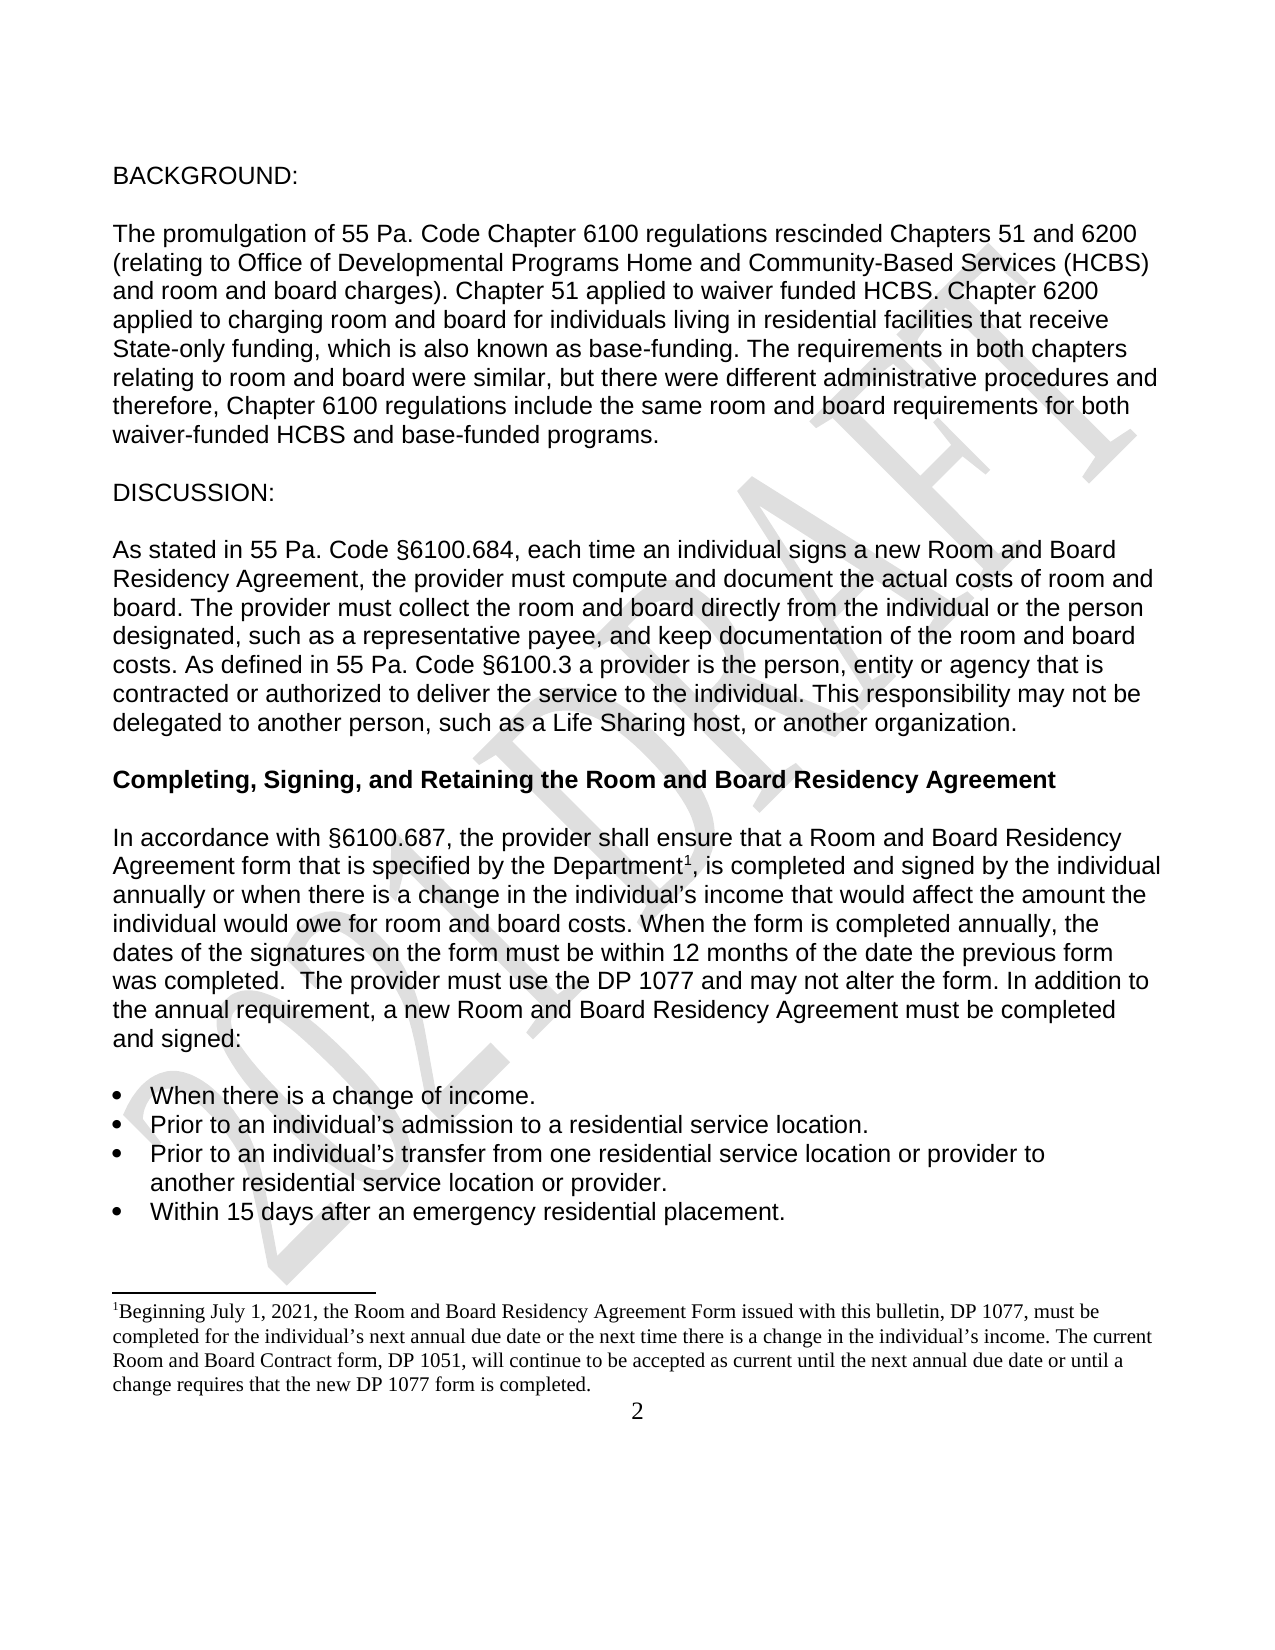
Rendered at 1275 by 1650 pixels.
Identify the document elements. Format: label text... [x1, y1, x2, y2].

text another residential service location or provider. [150, 1168, 1162, 1197]
text BACKGROUND: [112, 161, 1162, 190]
list When there is a change of income. [112, 1081, 1162, 1110]
text The promulgation of 55 Pa. Code Chapter 6100 regulations rescinded Chapters 51 and 6200 (relating to Office of Developmental Programs Home and Community-Based Services (HCBS) and room and board charges). Chapter 51 applied to waiver funded HCBS. Chapter 6200 applied to charging room and board for individuals living in residential facilities that receive State-only funding, which is also known as base-funding. The requirements in both chapters relating to room and board were similar, but there were different administrative procedures and therefore, Chapter 6100 regulations include the same room and board requirements for both waiver-funded HCBS and base-funded programs. [112, 219, 1162, 449]
text DISCUSSION: [112, 478, 1162, 506]
list Prior to an individual’s transfer from one residential service location or provider to [112, 1139, 1162, 1168]
text Completing, Signing, and Retaining the Room and Board Residency Agreement [112, 765, 1162, 794]
list Within 15 days after an emergency residential placement. [112, 1197, 1162, 1226]
text In accordance with §6100.687, the provider shall ensure that a Room and Board Residency Agreement form that is specified by the Department, is completed and signed by the individual annually or when there is a change in the individual’s income that would affect the amount the individual would owe for room and board costs. When the form is completed annually, the dates of the signatures on the form must be within 12 months of the date the previous form was completed. The provider must use the DP 1077 and may not alter the form. In addition to the annual requirement, a new Room and Board Residency Agreement must be completed and signed: [112, 823, 1162, 1053]
text As stated in 55 Pa. Code §6100.684, each time an individual signs a new Room and Board Residency Agreement, the provider must compute and document the actual costs of room and board. The provider must collect the room and board directly from the individual or the person designated, such as a representative payee, and keep documentation of the room and board costs. As defined in 55 Pa. Code §6100.3 a provider is the person, entity or agency that is contracted or authorized to deliver the service to the individual. This responsibility may not be delegated to another person, such as a Life Sharing host, or another organization. [112, 535, 1162, 736]
list Prior to an individual’s admission to a residential service location. [112, 1110, 1162, 1139]
